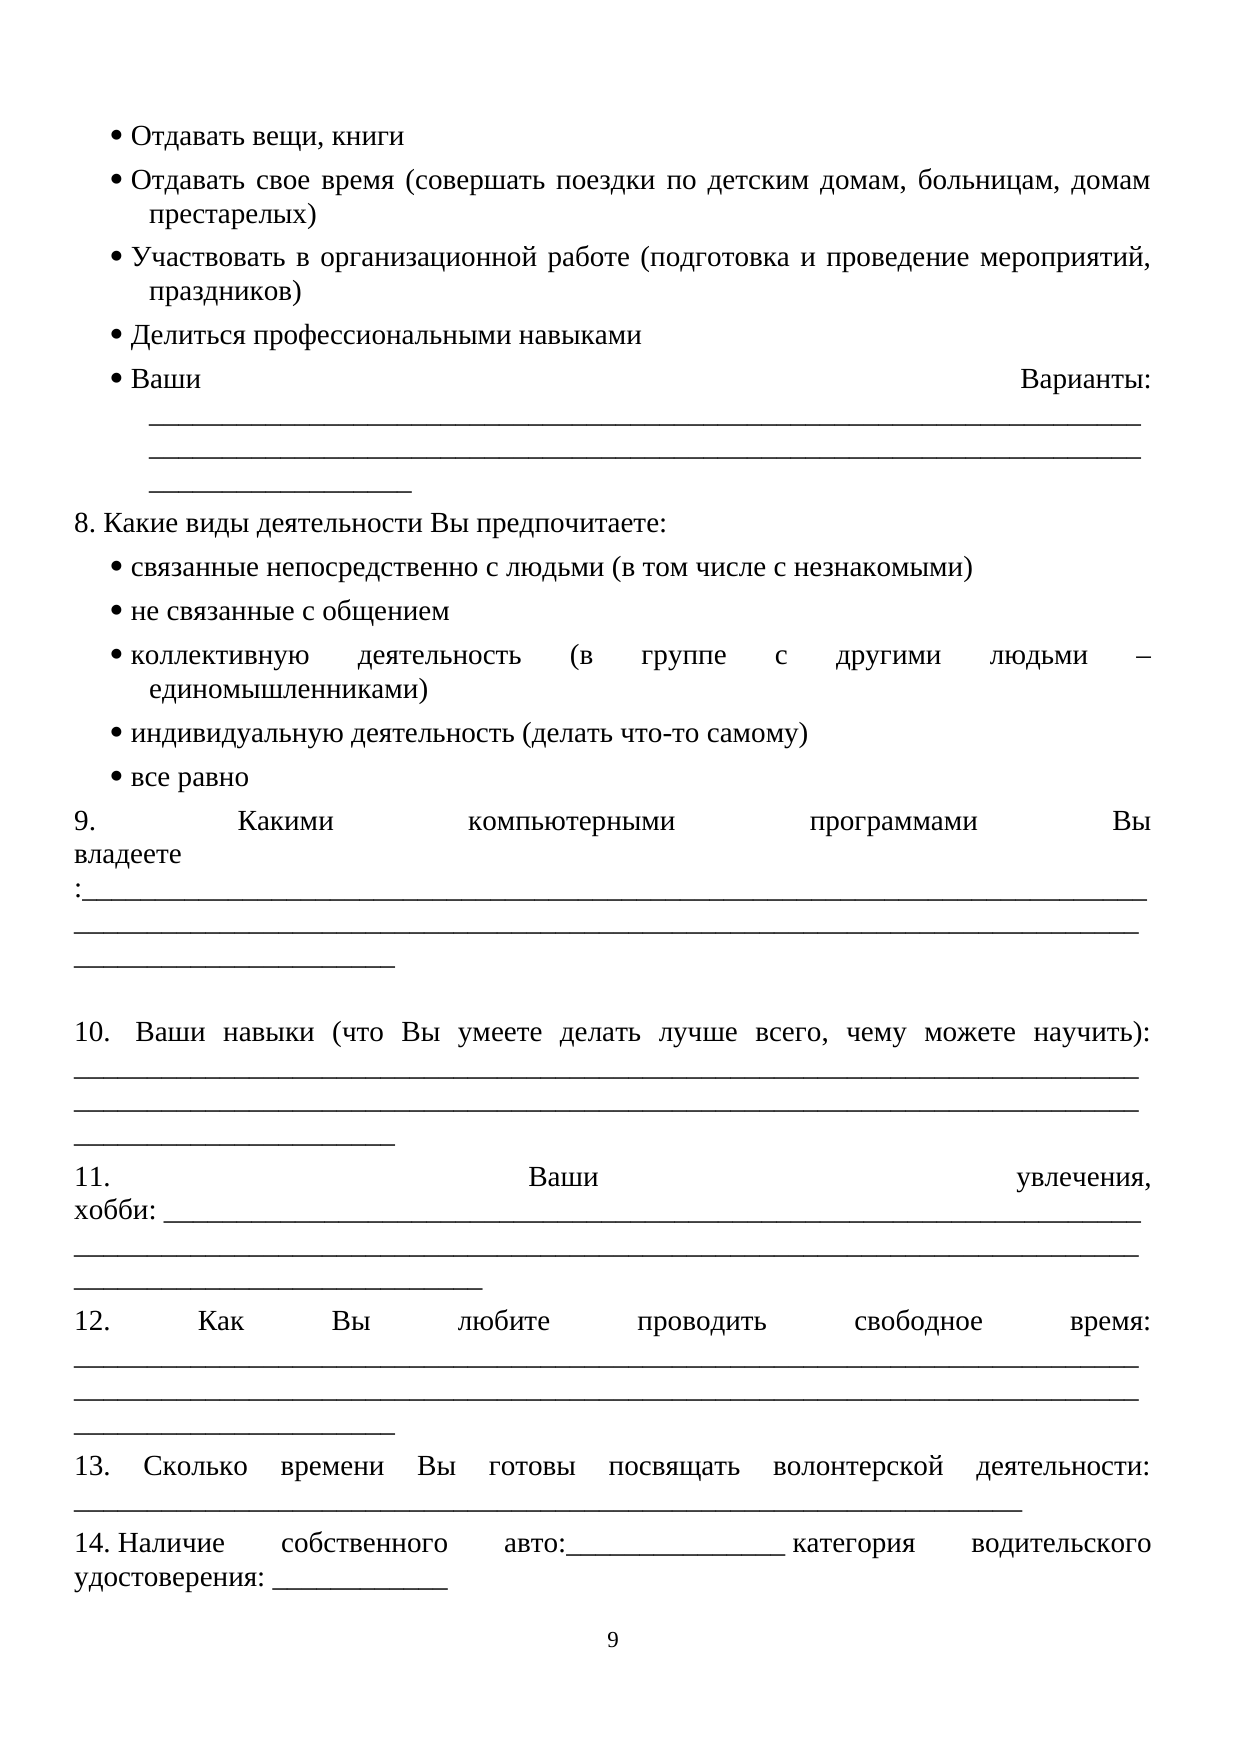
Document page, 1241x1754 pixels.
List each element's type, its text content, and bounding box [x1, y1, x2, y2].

text ​ Отдавать свое время (совершать поездки по детским домам, больницам, домам престарелых) [111, 162, 1152, 229]
text 14. Наличие собственного авто:_______________ категория водительского удостоверения: ____________ [74, 1525, 1152, 1592]
text ​ не связанные с общением [111, 593, 1152, 627]
text ​ индивидуальную деятельность (делать что-то самому) [111, 715, 1152, 748]
text 8. Какие виды деятельности Вы предпочитаете: [74, 506, 1152, 539]
text 11. Ваши увлечения, хобби: ________________________________________________________________________________________________________________________________________________________________________ [74, 1159, 1152, 1293]
text ​ Участвовать в организационной работе (подготовка и проведение мероприятий, праздников) [111, 239, 1152, 307]
text ​ Отдавать вещи, книги [111, 118, 1152, 152]
text 13. Сколько времени Вы готовы посвящать волонтерской деятельности: _________________________________________________________________ [74, 1448, 1152, 1515]
text 12. Как Вы любите проводить свободное время: ________________________________________________________________________________________________________________________________________________________________________ [74, 1303, 1152, 1437]
text ​ связанные непосредственно с людьми (в том числе с незнакомыми) [111, 549, 1152, 583]
text ​ Делиться профессиональными навыками [111, 317, 1152, 351]
text 10. Ваши навыки (что Вы умеете делать лучше всего, чему можете научить): ________________________________________________________________________________________________________________________________________________________________________ [74, 1014, 1152, 1148]
text ​ Ваши Варианты: __________________________________________________________________________________________________________________________________________________________ [111, 361, 1152, 495]
text ​ коллективную деятельность (в группе с другими людьми – единомышленниками) [111, 637, 1152, 704]
text ​ все равно [111, 759, 1152, 792]
text 9. Какими компьютерными программами Вы владеете:________________________________________________________________________________________________________________________________________________________________________ [74, 803, 1152, 1004]
